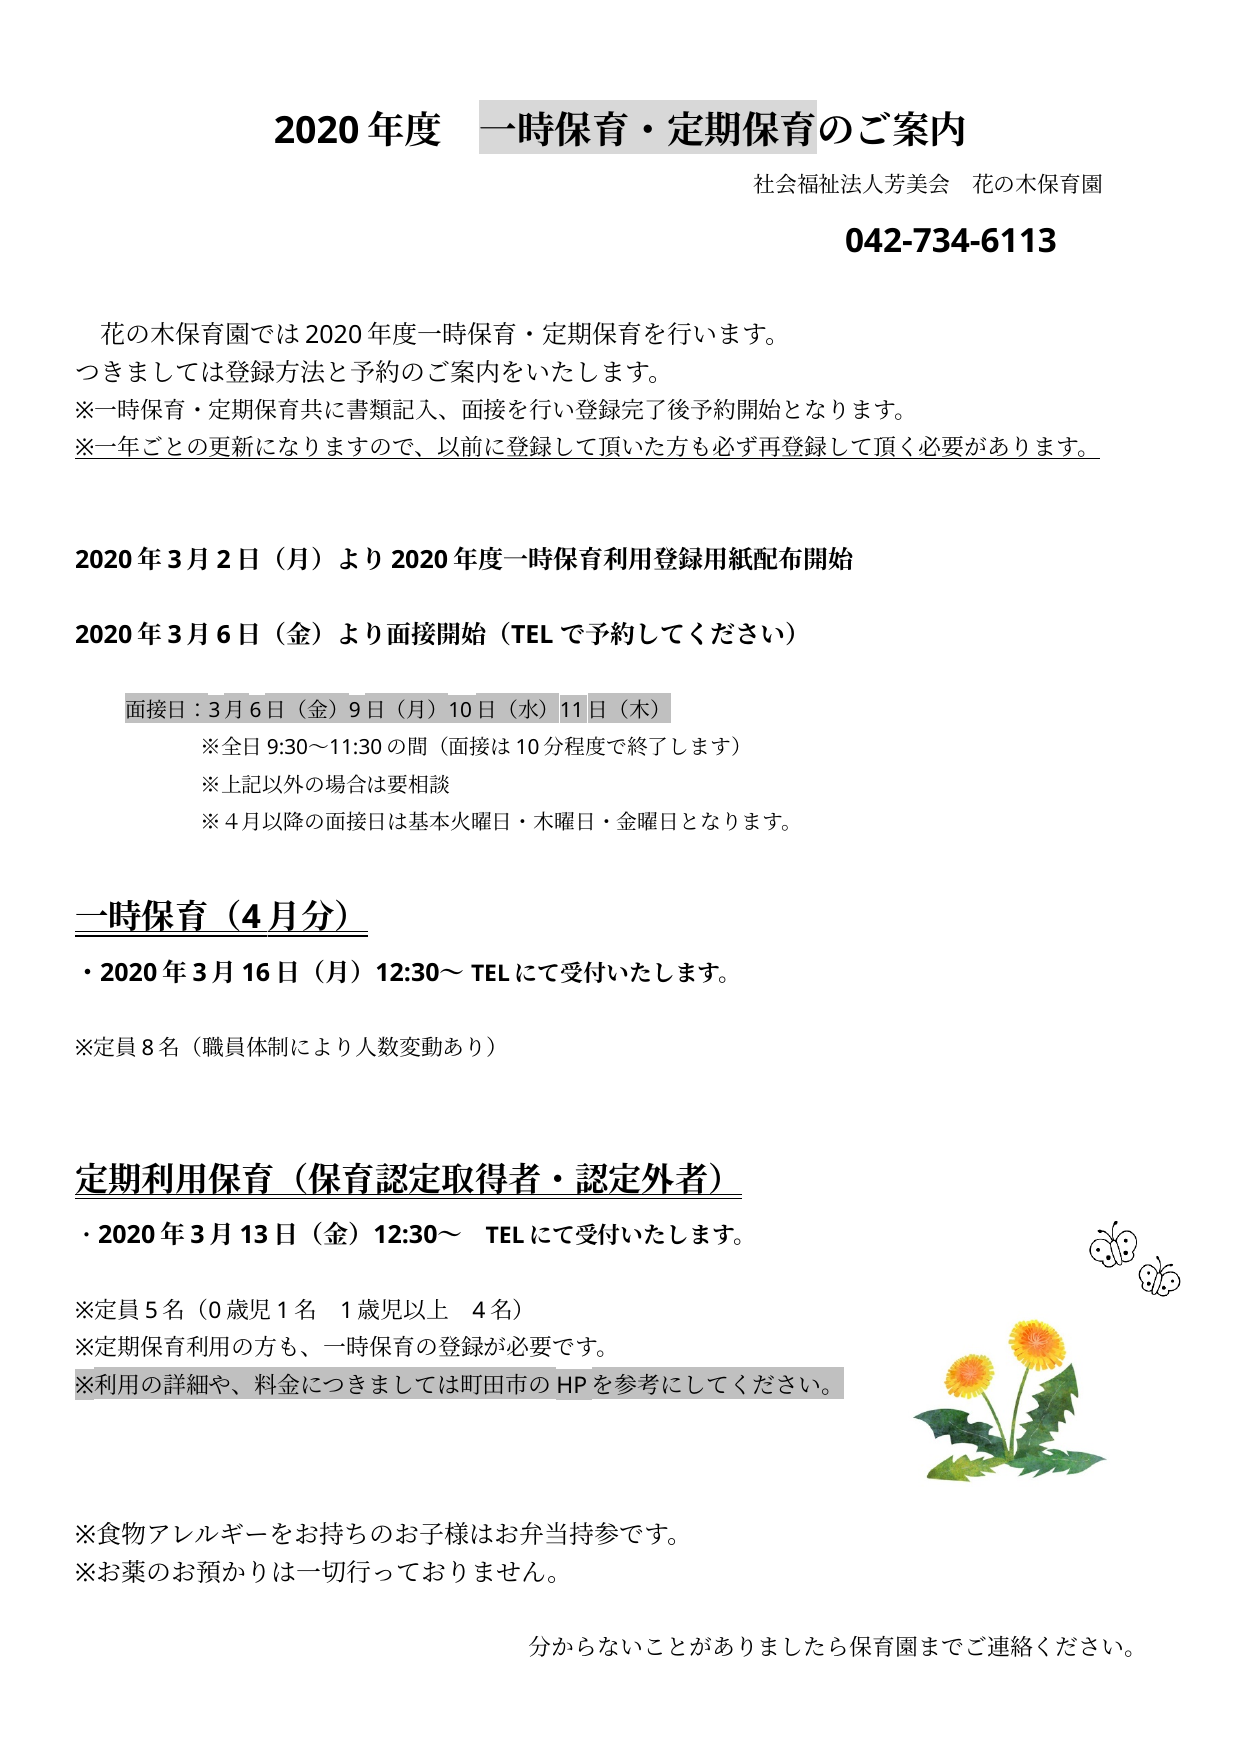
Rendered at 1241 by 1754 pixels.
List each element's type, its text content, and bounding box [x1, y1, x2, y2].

text ※利用の詳細や、料金につきましては町田市のHPを参考にしてください。 [75, 1364, 1165, 1402]
text 定期利用保育（保育認定取得者・認定外者） [75, 1139, 1165, 1214]
text 2020年度 一時保育・定期保育のご案内 [75, 89, 1165, 164]
text 社会福祉法人芳美会 花の木保育園 [75, 164, 1165, 202]
text ※定期保育利用の方も、一時保育の登録が必要です。 [75, 1327, 1165, 1364]
text ※一年ごとの更新になりますので、以前に登録して頂いた方も必ず再登録して頂く必要があります。 [75, 427, 1165, 464]
text ※上記以外の場合は要相談 [75, 764, 1165, 802]
picture [907, 1402, 1111, 1504]
text ※定員8名（職員体制により人数変動あり） [75, 1027, 1165, 1064]
text 面接日：3月6日（金）9日（月）10日（水）11日（木） [75, 689, 1165, 727]
text ※全日9:30～11:30の間（面接は10分程度で終了します） [75, 727, 1165, 764]
text ※食物アレルギーをお持ちのお子様はお弁当持参です。 [75, 1514, 1165, 1552]
text ※お薬のお預かりは一切行っておりません。 [75, 1552, 1165, 1589]
text 042-734-6113 [75, 202, 1165, 277]
text 花の木保育園では2020年度一時保育・定期保育を行います。 [75, 314, 1165, 352]
text ※４月以降の面接日は基本火曜日・木曜日・金曜日となります。 [75, 802, 1165, 839]
text ・2020年3月16日（月）12:30～ TELにて受付いたします。 [75, 952, 1165, 989]
text ・2020年3月13日（金）12:30～ TELにて受付いたします。 [75, 1214, 1165, 1252]
text ※一時保育・定期保育共に書類記入、面接を行い登録完了後予約開始となります。 [75, 389, 1165, 427]
text 分からないことがありましたら保育園までご連絡ください。 [75, 1627, 1165, 1664]
text 2020年3月6日（金）より面接開始（TEL で予約してください） [75, 614, 1165, 652]
picture [1078, 1216, 1191, 1301]
text 2020年3月2日（月）より2020年度一時保育利用登録用紙配布開始 [75, 539, 1165, 577]
text ※定員5名（0歳児1名 1歳児以上 4名） [75, 1289, 1165, 1327]
text つきましては登録方法と予約のご案内をいたします。 [75, 352, 1165, 389]
text 一時保育（4月分） [75, 877, 1165, 952]
